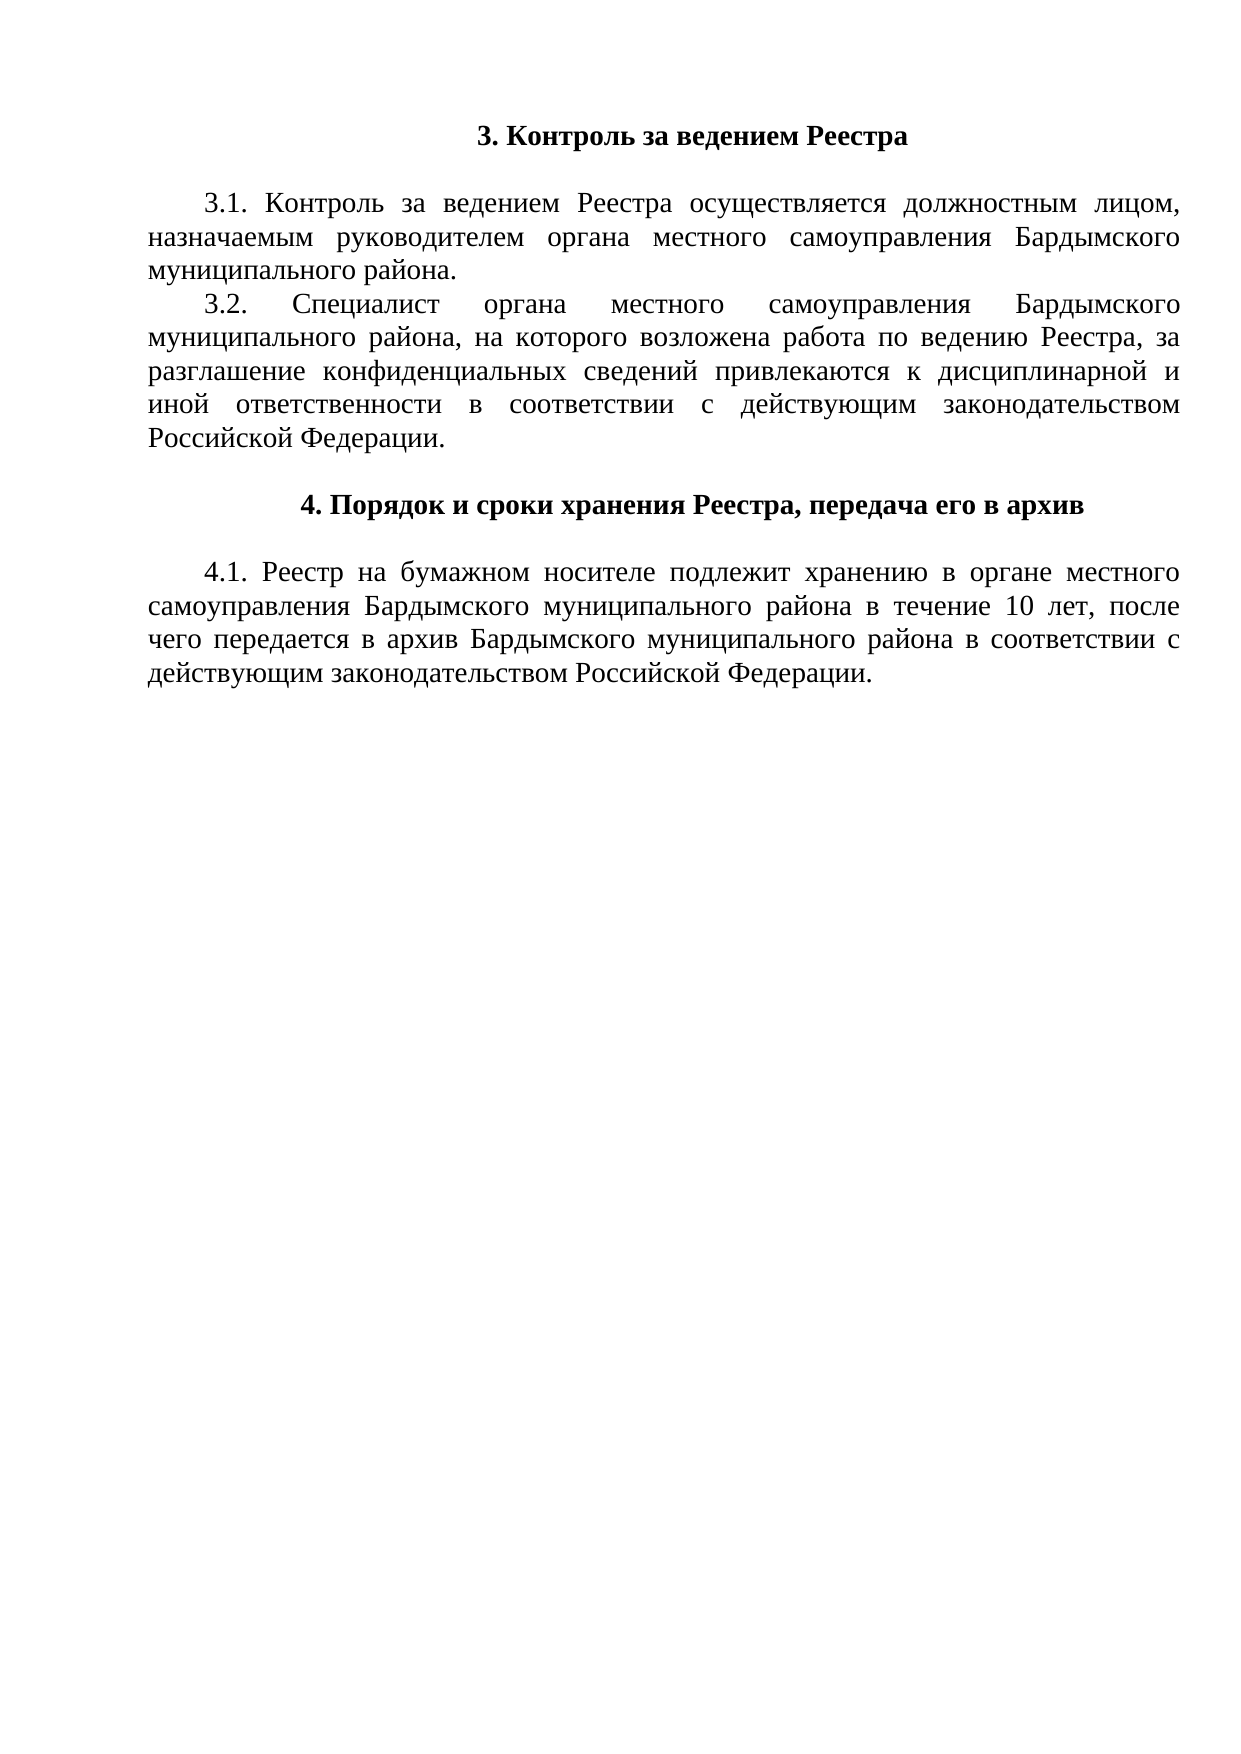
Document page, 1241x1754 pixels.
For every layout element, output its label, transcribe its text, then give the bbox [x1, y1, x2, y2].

text 3.1. Контроль за ведением Реестра осуществляется должностным лицом, назначаемым руководителем органа местного самоуправления Бардымского муниципального района. [148, 185, 1181, 286]
text 3.2. Специалист органа местного самоуправления Бардымского муниципального района, на которого возложена работа по ведению Реестра, за разглашение конфиденциальных сведений привлекаются к дисциплинарной и иной ответственности в соответствии с действующим законодательством Российской Федерации. [148, 286, 1181, 453]
text 3. Контроль за ведением Реестра [148, 118, 1181, 152]
text 4. Порядок и сроки хранения Реестра, передача его в архив [148, 487, 1181, 521]
text 4.1. Реестр на бумажном носителе подлежит хранению в органе местного самоуправления Бардымского муниципального района в течение 10 лет, после чего передается в архив Бардымского муниципального района в соответствии с действующим законодательством Российской Федерации. [148, 554, 1181, 688]
